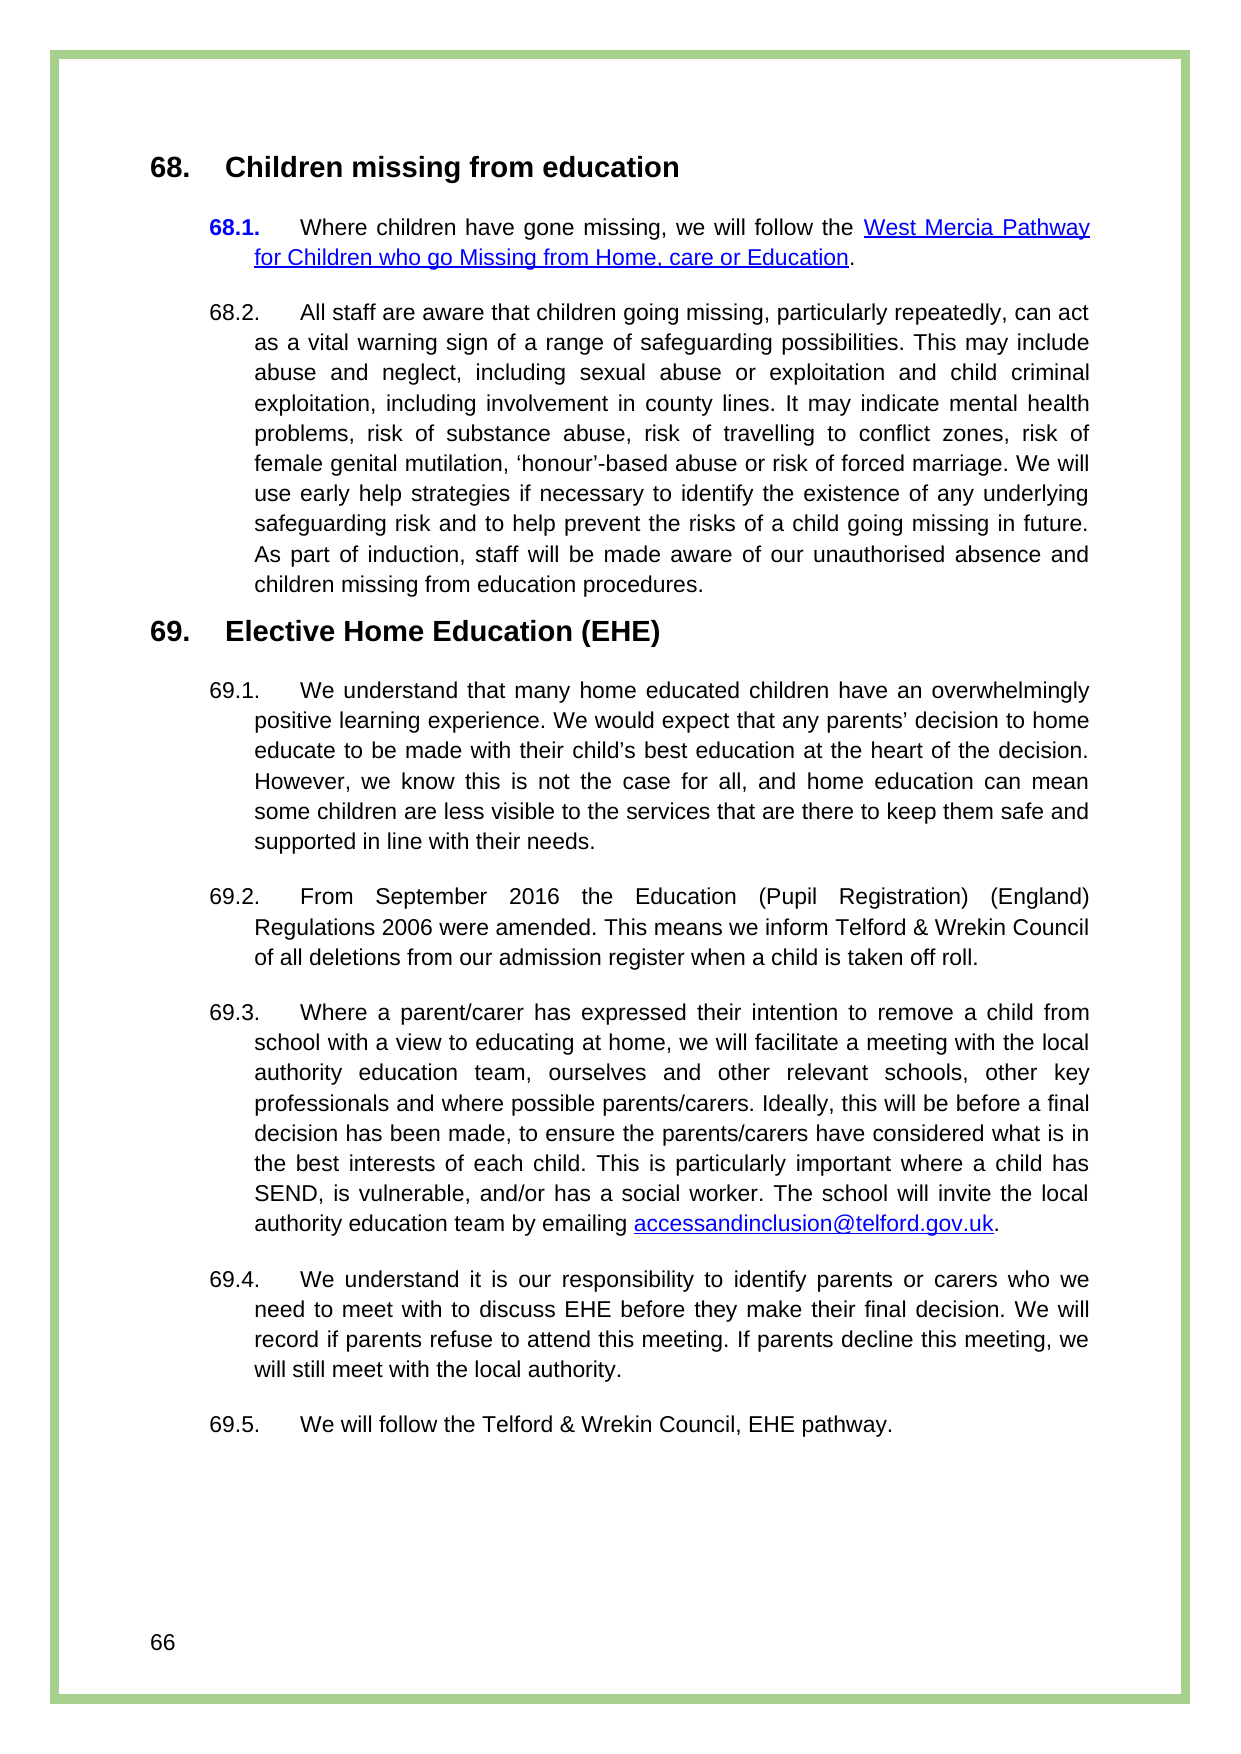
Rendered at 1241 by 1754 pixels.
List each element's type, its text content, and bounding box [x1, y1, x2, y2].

subtitle Children missing from education [150, 150, 1090, 183]
text Where children have gone missing, we will follow the West Mercia Pathway for Children who go Missing from Home, care or Education. [209, 213, 1090, 270]
text We will follow the Telford & Wrekin Council, EHE pathway. [209, 1411, 1090, 1438]
text All staff are aware that children going missing, particularly repeatedly, can act as a vital warning sign of a range of safeguarding possibilities. This may include abuse and neglect, including sexual abuse or exploitation and child criminal exploitation, including involvement in county lines. It may indicate mental health problems, risk of substance abuse, risk of travelling to conflict zones, risk of female genital mutilation, ‘honour’-based abuse or risk of forced marriage. We will use early help strategies if necessary to identify the existence of any underlying safeguarding risk and to help prevent the risks of a child going missing in future. As part of induction, staff will be made aware of our unauthorised absence and children missing from education procedures. [209, 299, 1090, 597]
text We understand it is our responsibility to identify parents or carers who we need to meet with to discuss EHE before they make their final decision. We will record if parents refuse to attend this meeting. If parents decline this meeting, we will still meet with the local authority. [209, 1266, 1090, 1383]
text From September 2016 the Education (Pupil Registration) (England) Regulations 2006 were amended. This means we inform Telford & Wrekin Council of all deletions from our admission register when a child is taken off roll. [209, 883, 1090, 970]
subtitle Elective Home Education (EHE) [150, 613, 1090, 647]
text Where a parent/carer has expressed their intention to remove a child from school with a view to educating at home, we will facilitate a meeting with the local authority education team, ourselves and other relevant schools, other key professionals and where possible parents/carers. Ideally, this will be before a final decision has been made, to ensure the parents/carers have considered what is in the best interests of each child. This is particularly important where a child has SEND, is vulnerable, and/or has a social worker. The school will invite the local authority education team by emailing accessandinclusion@telford.gov.uk. [209, 999, 1090, 1237]
text We understand that many home educated children have an overwhelmingly positive learning experience. We would expect that any parents’ decision to home educate to be made with their child’s best education at the heart of the decision. However, we know this is not the case for all, and home education can mean some children are less visible to the services that are there to keep them safe and supported in line with their needs. [209, 677, 1090, 854]
